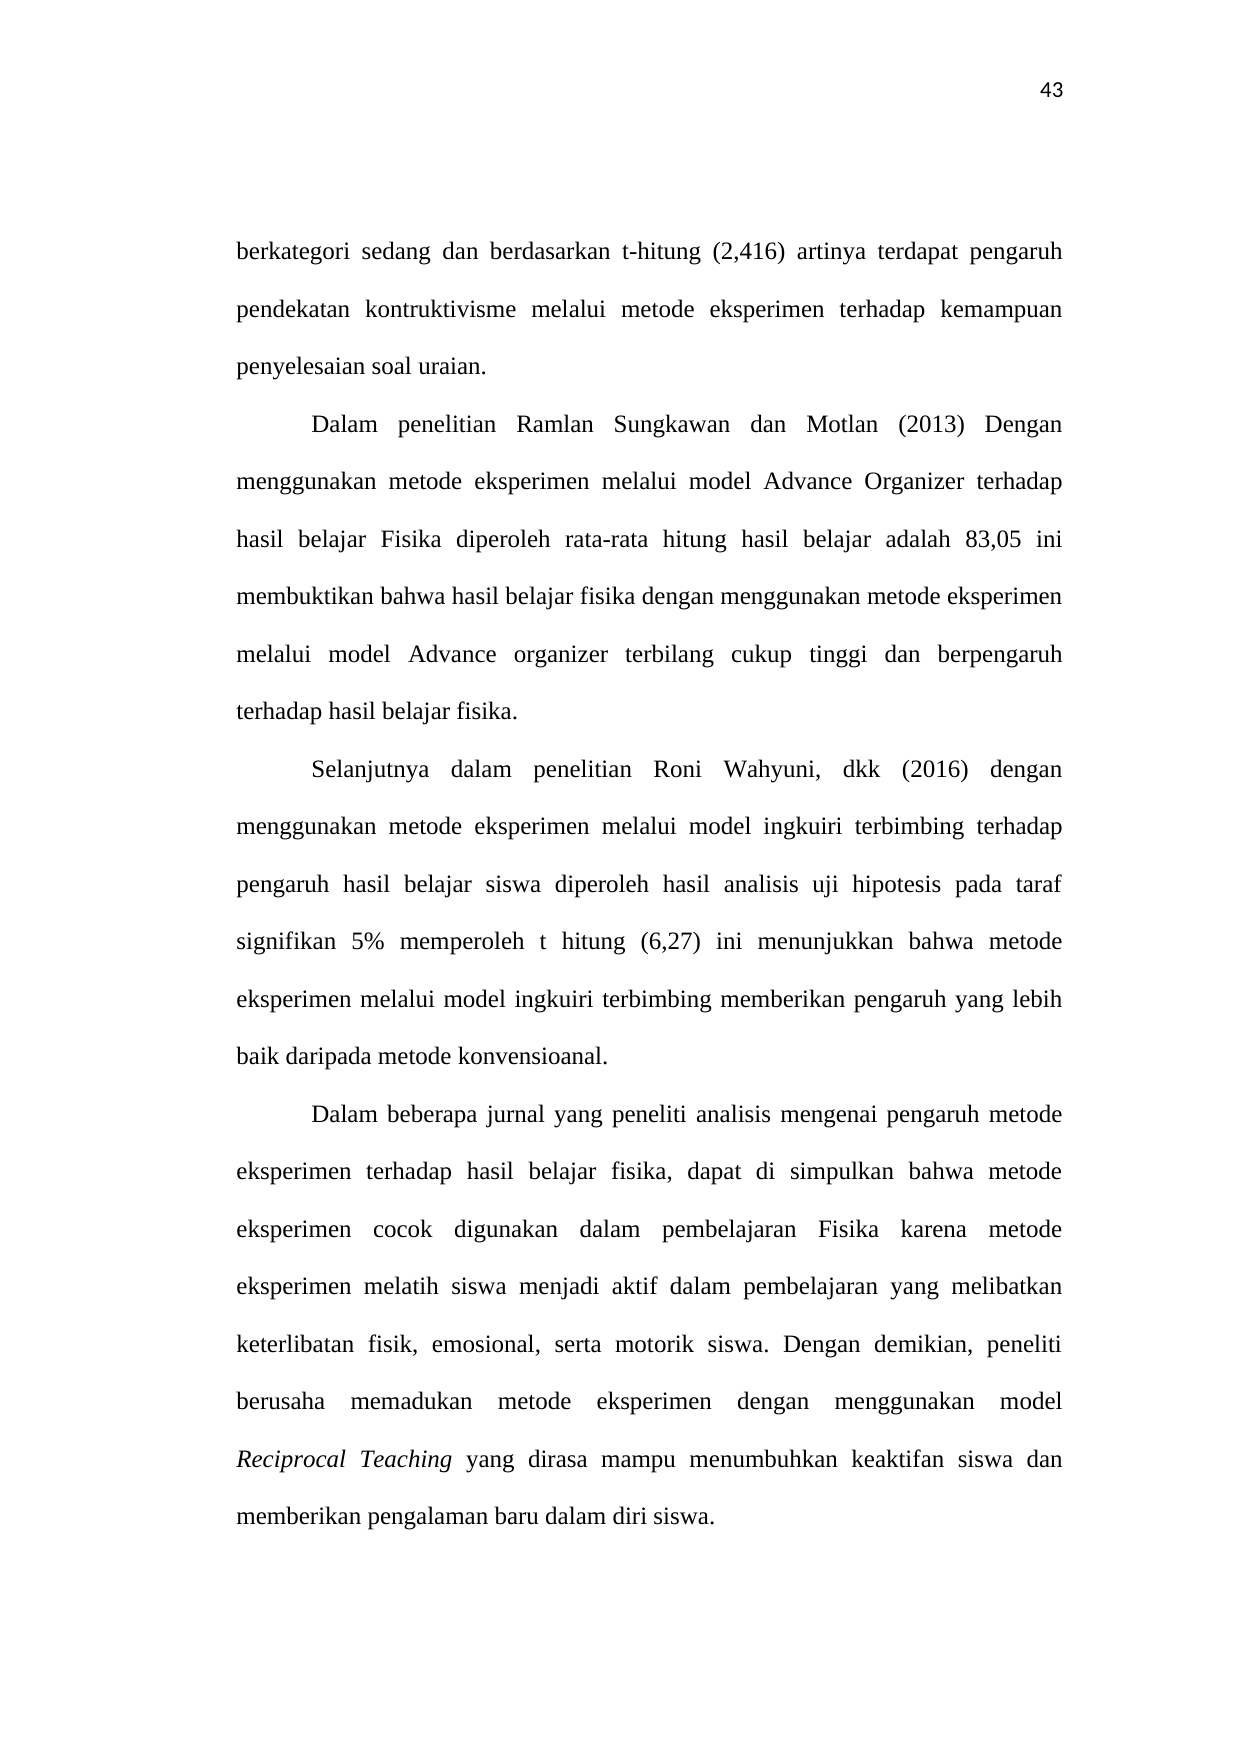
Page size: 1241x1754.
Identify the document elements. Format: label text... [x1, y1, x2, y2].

text Dalam penelitian Ramlan Sungkawan dan Motlan (2013) Dengan menggunakan metode eksperimen melalui model Advance Organizer terhadap hasil belajar Fisika diperoleh rata-rata hitung hasil belajar adalah 83,05 ini membuktikan bahwa hasil belajar fisika dengan menggunakan metode eksperimen melalui model Advance organizer terbilang cukup tinggi dan berpengaruh terhadap hasil belajar fisika. [236, 409, 1063, 725]
text Dalam beberapa jurnal yang peneliti analisis mengenai pengaruh metode eksperimen terhadap hasil belajar fisika, dapat di simpulkan bahwa metode eksperimen cocok digunakan dalam pembelajaran Fisika karena metode eksperimen melatih siswa menjadi aktif dalam pembelajaran yang melibatkan keterlibatan fisik, emosional, serta motorik siswa. Dengan demikian, peneliti berusaha memadukan metode eksperimen dengan menggunakan model Reciprocal Teaching yang dirasa mampu menumbuhkan keaktifan siswa dan memberikan pengalaman baru dalam diri siswa. [236, 1099, 1063, 1530]
text Selanjutnya dalam penelitian Roni Wahyuni, dkk (2016) dengan menggunakan metode eksperimen melalui model ingkuiri terbimbing terhadap pengaruh hasil belajar siswa diperoleh hasil analisis uji hipotesis pada taraf signifikan 5% memperoleh t hitung (6,27) ini menunjukkan bahwa metode eksperimen melalui model ingkuiri terbimbing memberikan pengaruh yang lebih baik daripada metode konvensioanal. [236, 754, 1063, 1070]
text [236, 236, 1063, 380]
